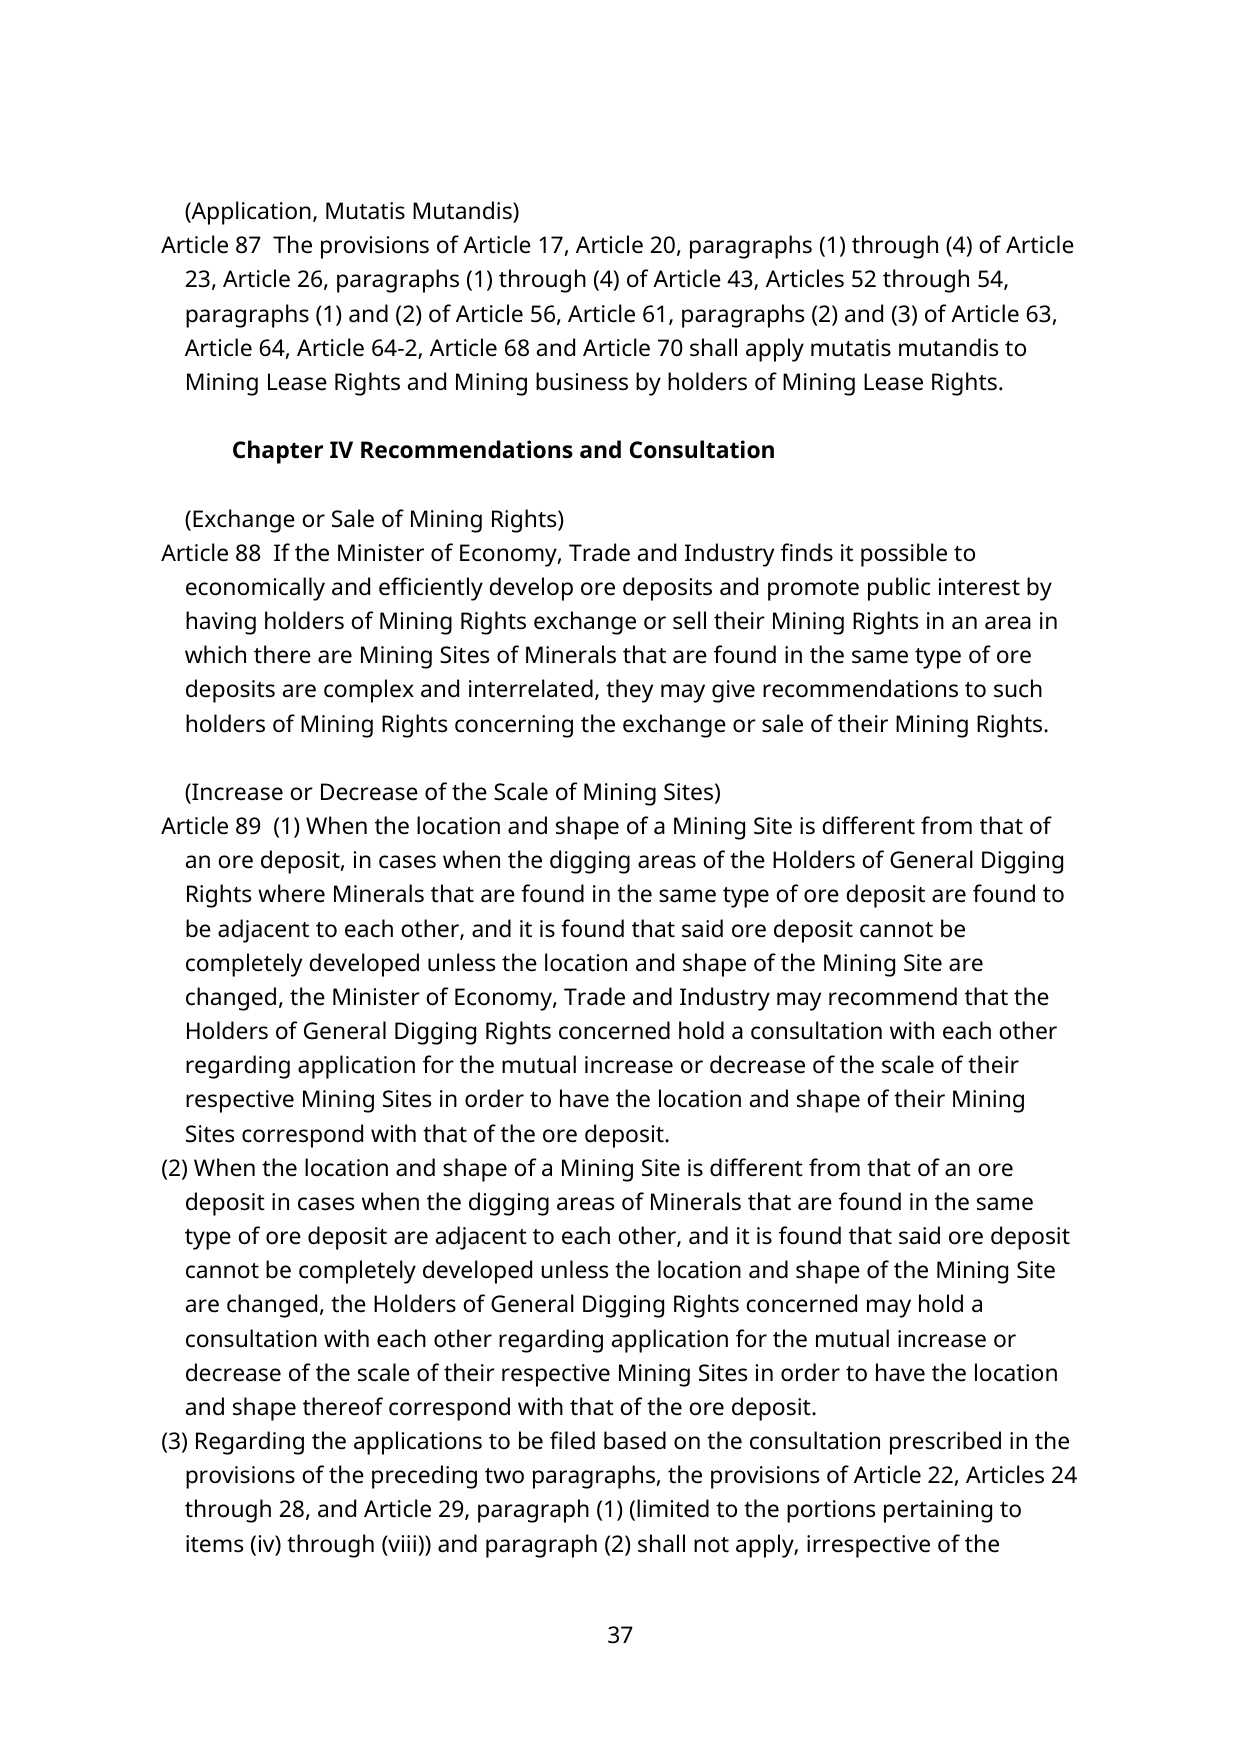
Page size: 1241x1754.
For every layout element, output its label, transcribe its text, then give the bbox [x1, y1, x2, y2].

text (2) When the location and shape of a Mining Site is different from that of an ore deposit in cases when the digging areas of Minerals that are found in the same type of ore deposit are adjacent to each other, and it is found that said ore deposit cannot be completely developed unless the location and shape of the Mining Site are changed, the Holders of General Digging Rights concerned may hold a consultation with each other regarding application for the mutual increase or decrease of the scale of their respective Mining Sites in order to have the location and shape thereof correspond with that of the ore deposit. [161, 1150, 1079, 1424]
text Chapter IV Recommendations and Consultation [230, 433, 1079, 467]
text Article 87 The provisions of Article 17, Article 20, paragraphs (1) through (4) of Article 23, Article 26, paragraphs (1) through (4) of Article 43, Articles 52 through 54, paragraphs (1) and (2) of Article 56, Article 61, paragraphs (2) and (3) of Article 63, Article 64, Article 64-2, Article 68 and Article 70 shall apply mutatis mutandis to Mining Lease Rights and Mining business by holders of Mining Lease Rights. [161, 228, 1079, 399]
text Article 88 If the Minister of Economy, Trade and Industry finds it possible to economically and efficiently develop ore deposits and promote public interest by having holders of Mining Rights exchange or sell their Mining Rights in an area in which there are Mining Sites of Minerals that are found in the same type of ore deposits are complex and interrelated, they may give recommendations to such holders of Mining Rights concerning the exchange or sale of their Mining Rights. [161, 535, 1079, 740]
text (Increase or Decrease of the Scale of Mining Sites) [184, 774, 1079, 809]
text (Application, Mutatis Mutandis) [184, 194, 1079, 228]
text Article 89 (1) When the location and shape of a Mining Site is different from that of an ore deposit, in cases when the digging areas of the Holders of General Digging Rights where Minerals that are found in the same type of ore deposit are found to be adjacent to each other, and it is found that said ore deposit cannot be completely developed unless the location and shape of the Mining Site are changed, the Minister of Economy, Trade and Industry may recommend that the Holders of General Digging Rights concerned hold a consultation with each other regarding application for the mutual increase or decrease of the scale of their respective Mining Sites in order to have the location and shape of their Mining Sites correspond with that of the ore deposit. [161, 809, 1079, 1150]
text (Exchange or Sale of Mining Rights) [184, 501, 1079, 535]
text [161, 1424, 1079, 1560]
